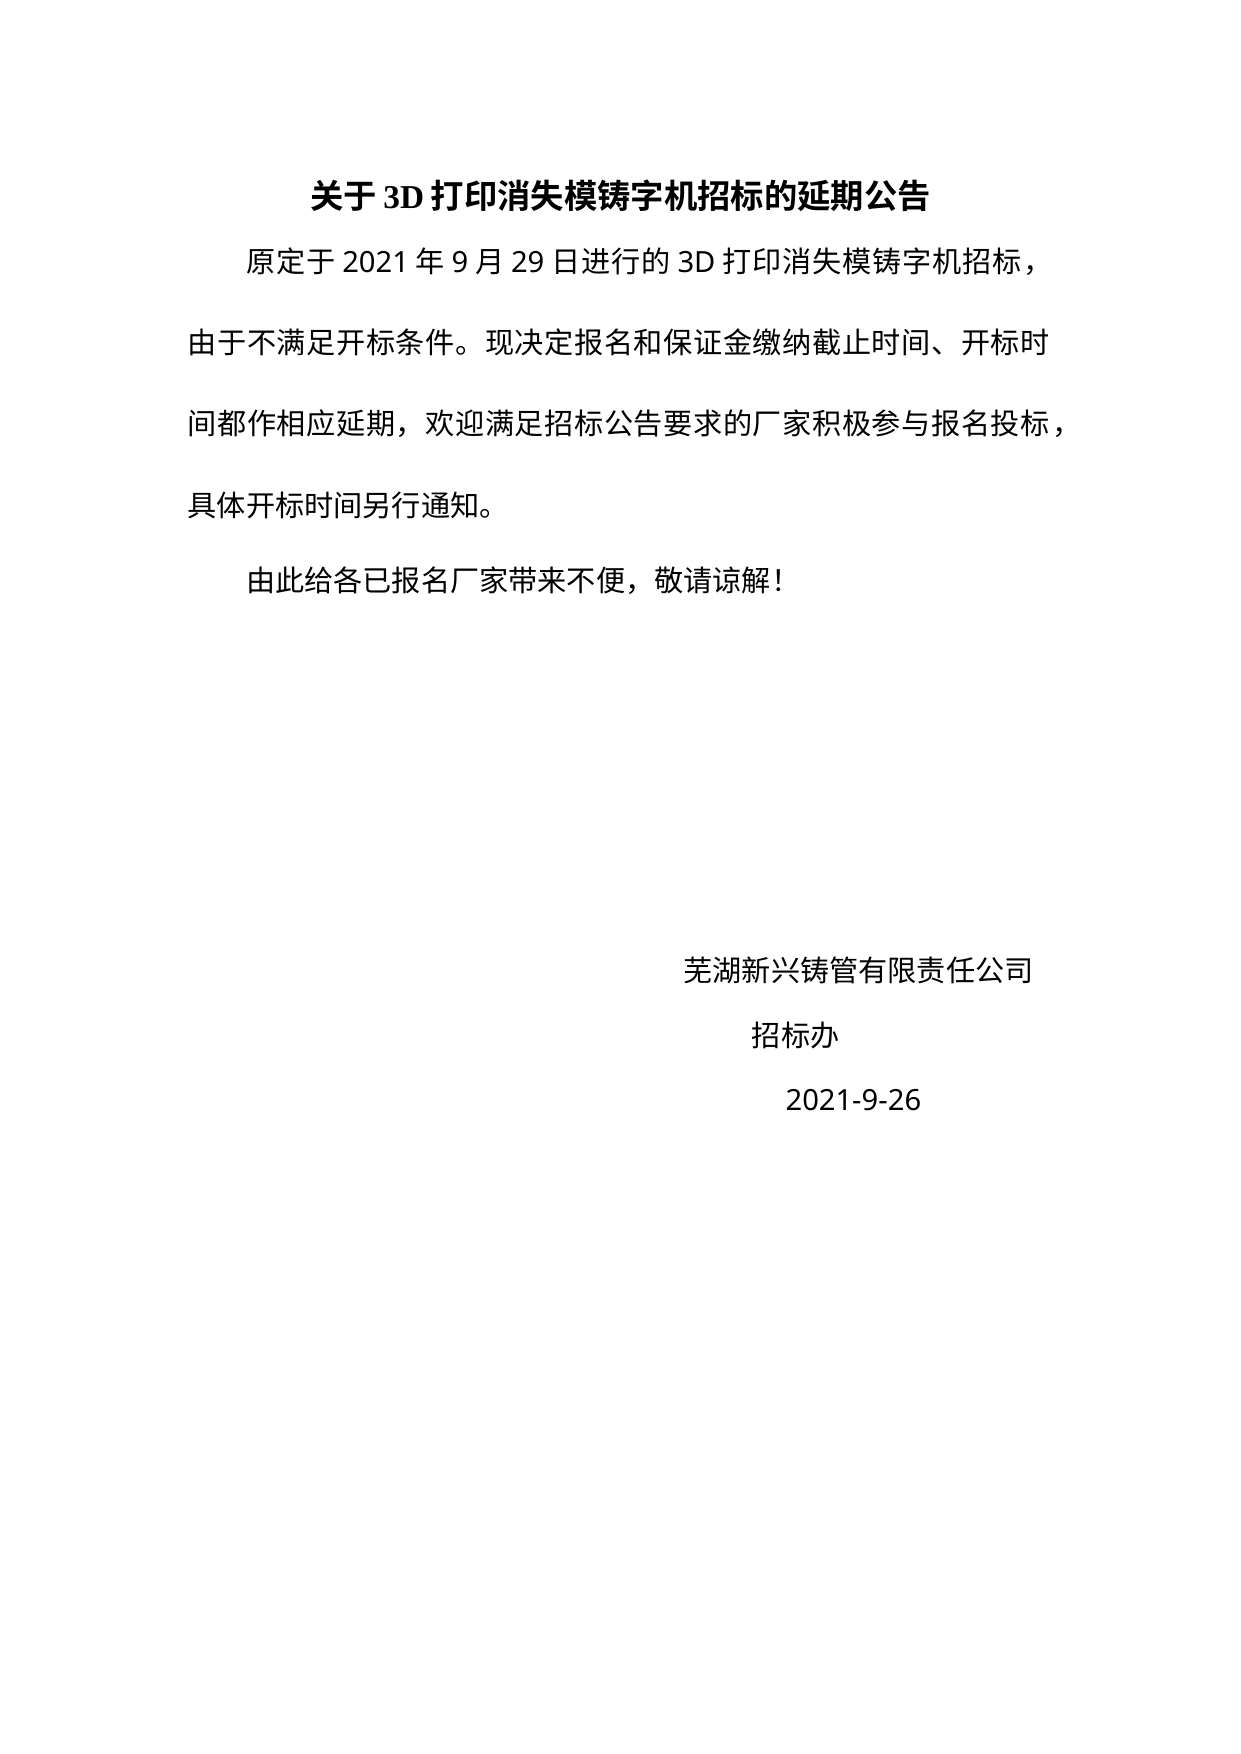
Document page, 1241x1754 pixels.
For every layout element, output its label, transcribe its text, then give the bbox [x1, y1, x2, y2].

text 由此给各已报名厂家带来不便，敬请谅解！ [187, 546, 1053, 611]
text 芜湖新兴铸管有限责任公司 [406, 936, 1053, 1001]
text 原定于2021年9月29日进行的3D打印消失模铸字机招标，由于不满足开标条件。现决定报名和保证金缴纳截止时间、开标时间都作相应延期，欢迎满足招标公告要求的厂家积极参与报名投标，具体开标时间另行通知。 [187, 227, 1053, 536]
text 关于3D打印消失模铸字机招标的延期公告 [187, 162, 1053, 227]
text 招标办 [406, 1001, 1053, 1066]
text 2021-9-26 [187, 1066, 1053, 1131]
